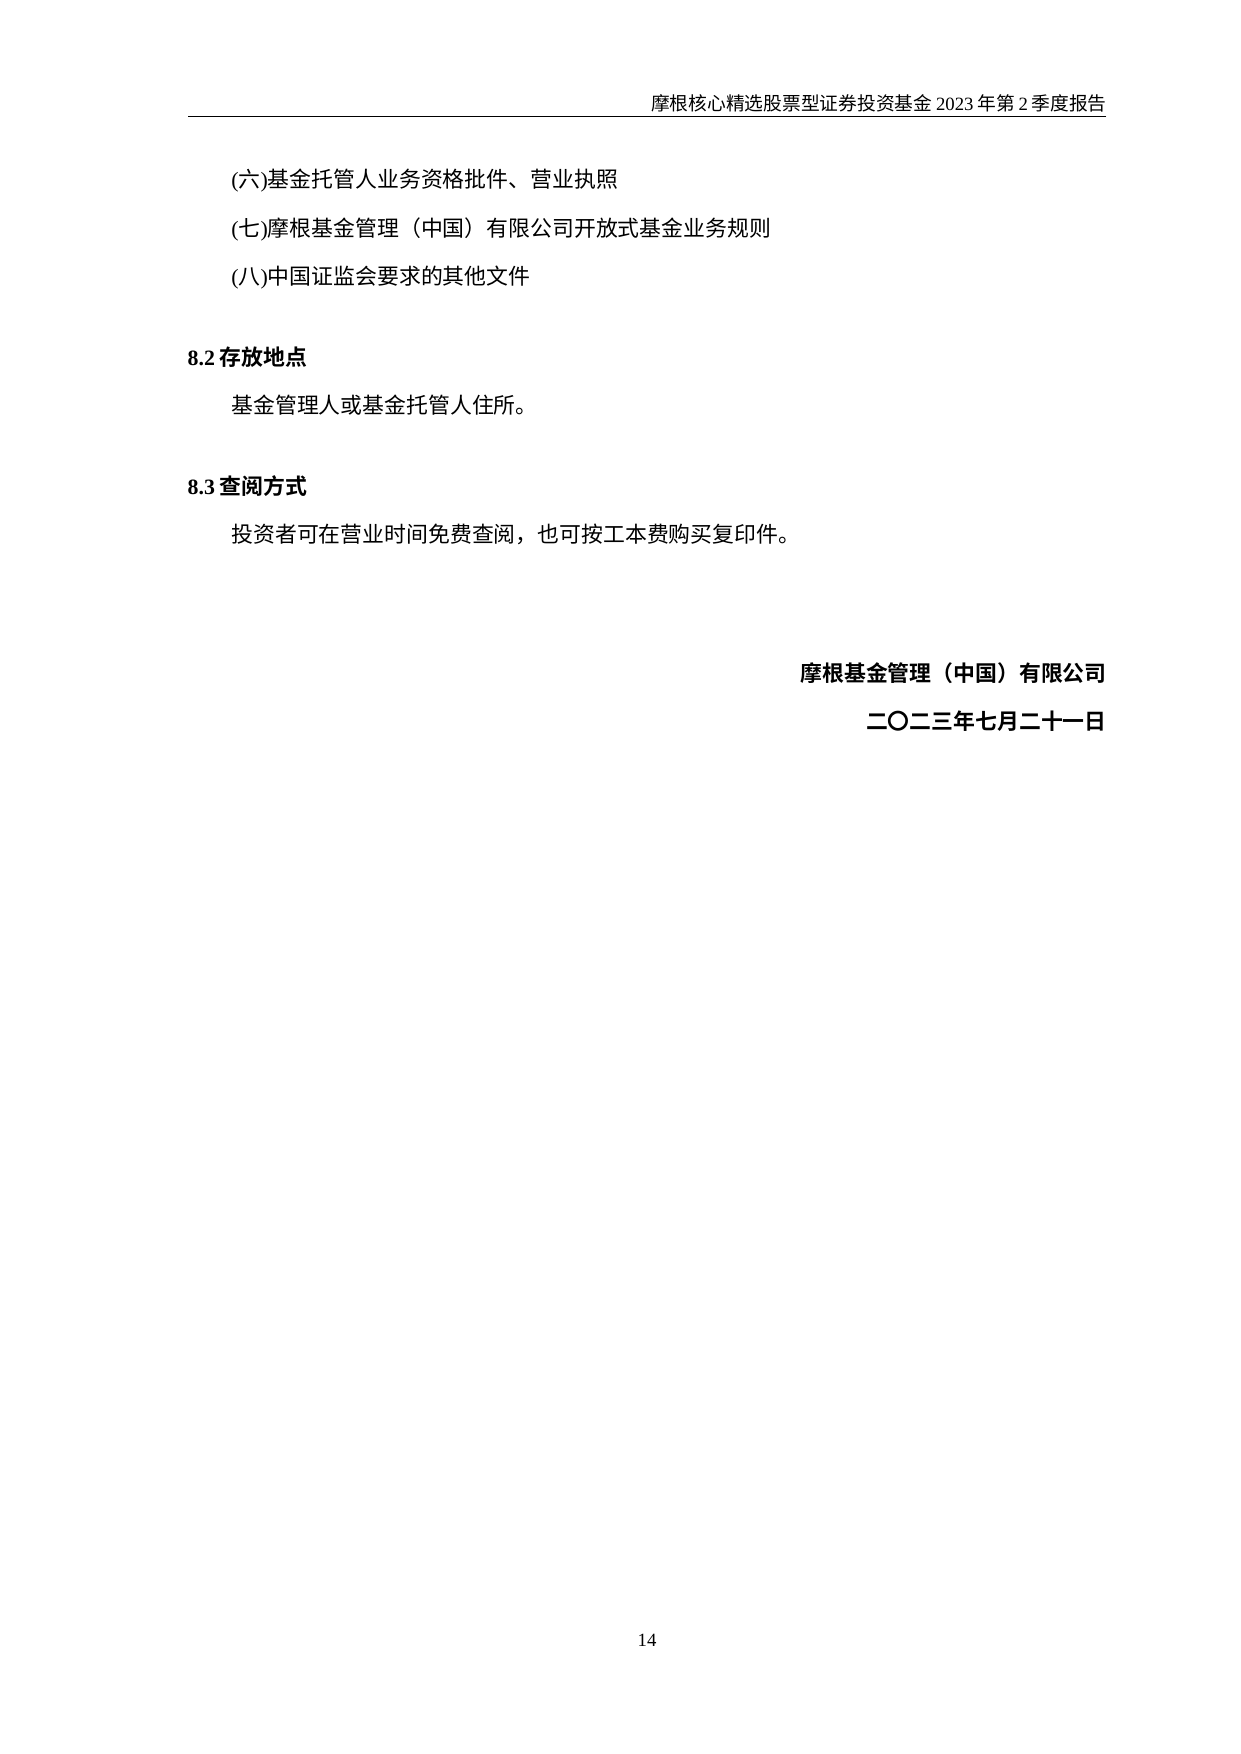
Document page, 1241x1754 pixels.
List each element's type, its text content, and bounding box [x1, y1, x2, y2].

text 8.3查阅方式 [187, 469, 1106, 501]
text 摩根基金管理（中国）有限公司 [187, 656, 1106, 688]
text (八)中国证监会要求的其他文件 [187, 259, 1106, 291]
text 基金管理人或基金托管人住所。 [187, 388, 1106, 420]
text 投资者可在营业时间免费查阅，也可按工本费购买复印件。 [187, 517, 1106, 549]
text (六)基金托管人业务资格批件、营业执照 [187, 162, 1106, 194]
text 二〇二三年七月二十一日 [187, 704, 1106, 736]
text 8.2存放地点 [187, 339, 1106, 372]
text (七)摩根基金管理（中国）有限公司开放式基金业务规则 [187, 210, 1106, 243]
